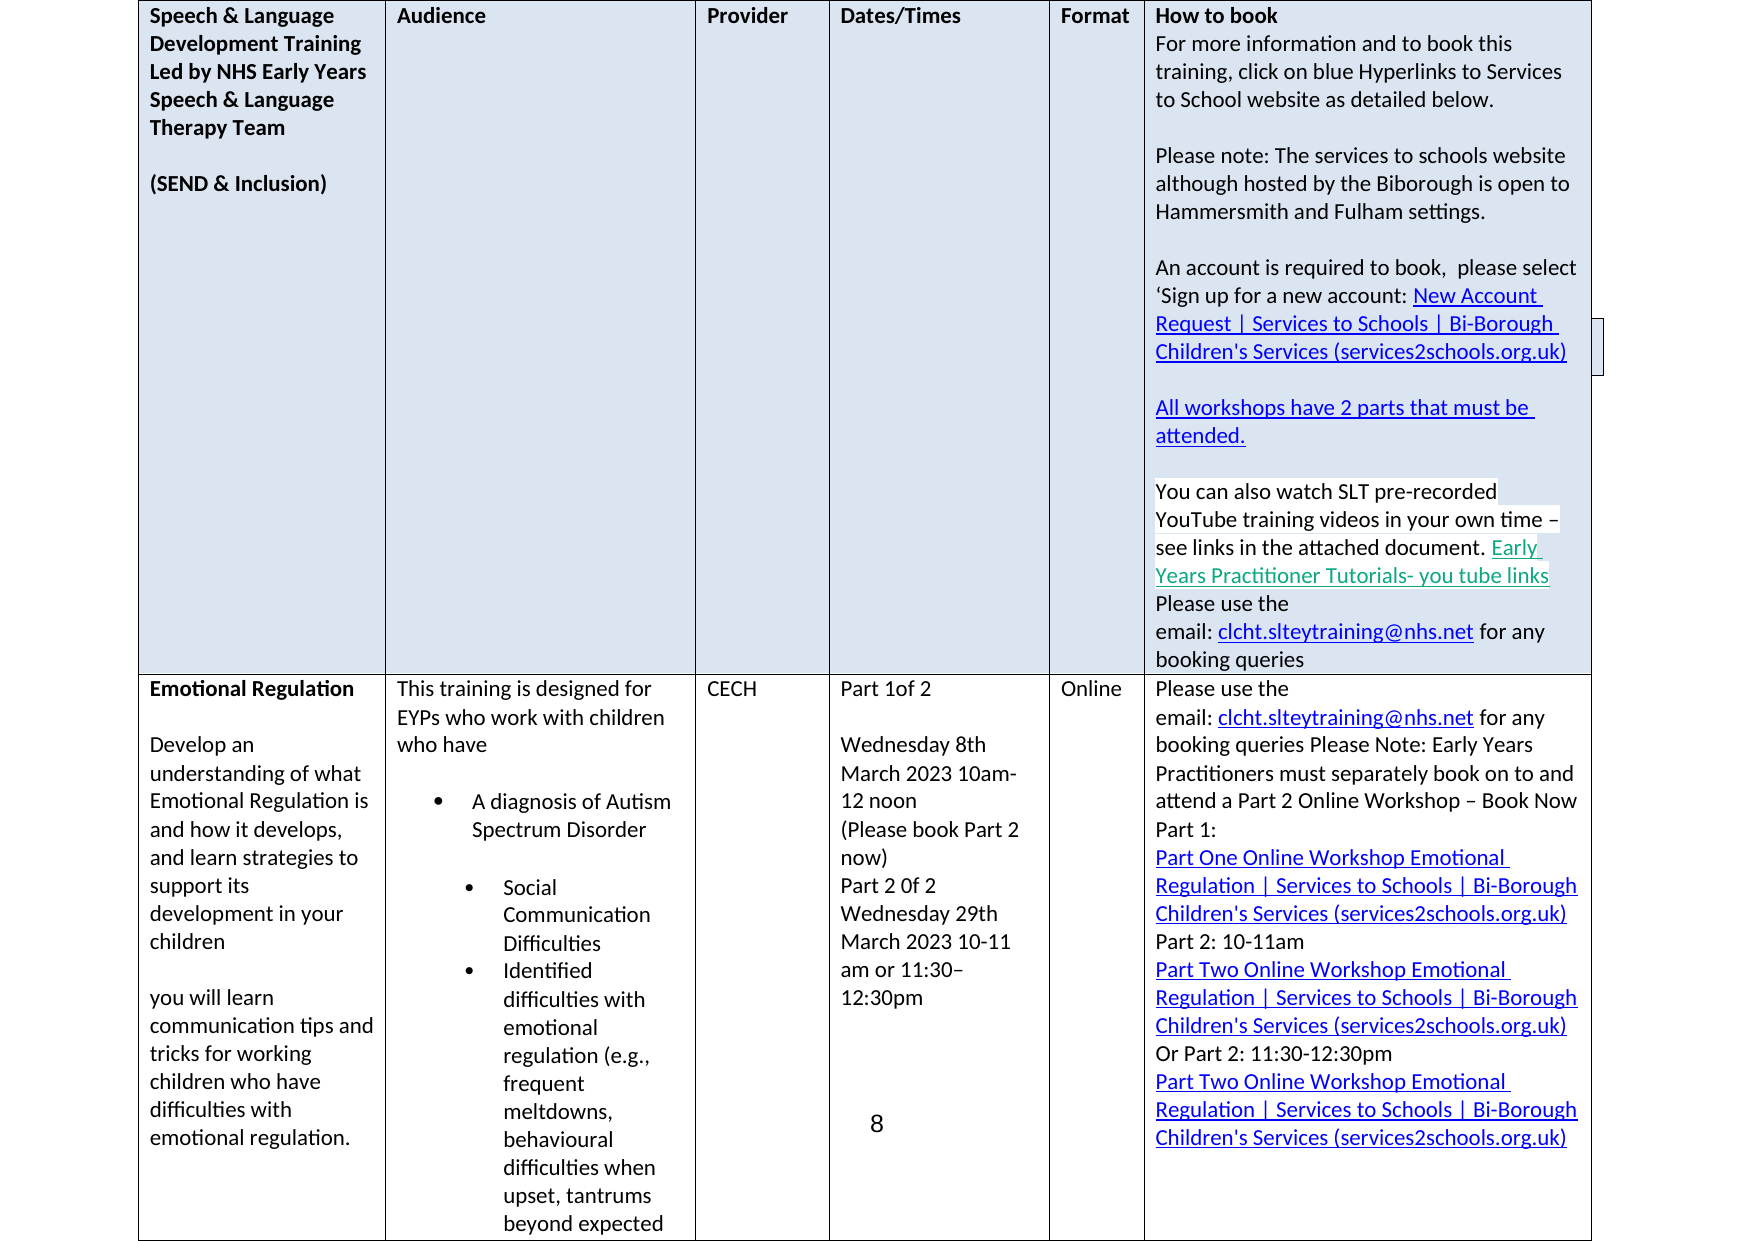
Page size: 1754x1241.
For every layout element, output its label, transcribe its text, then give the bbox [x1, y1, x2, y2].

table_cell This training is designed for EYPs who work with children who have A diagnosis of Autism Spectrum Disorder Social Communication Difficulties Identified difficulties with emotional regulation (e.g., frequent meltdowns, behavioural difficulties when upset, tantrums beyond expected ages) [386, 675, 695, 1240]
table_header Format [1050, 1, 1144, 673]
table_header Speech & Language Development Training Led by NHS Early Years Speech & Language Therapy Team (SEND & Inclusion) [139, 1, 385, 673]
table_cell Part 1of 2 Wednesday 8th March 2023 10am- 12 noon (Please book Part 2 now) Part 2 0f 2 Wednesday 29th March 2023 10-11 am or 11:30–12:30pm [830, 675, 1049, 1240]
table_header Provider [696, 1, 829, 673]
table_cell Online [1050, 675, 1144, 1240]
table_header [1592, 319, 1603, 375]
table_cell CECH [696, 675, 829, 1240]
table_header Dates/Times [830, 1, 1049, 673]
table_header Audience [386, 1, 695, 673]
table_header How to book For more information and to book this training, click on blue Hyperlinks to Services to School website as detailed below. Please note: The services to schools website although hosted by the Biborough is open to Hammersmith and Fulham settings. An account is required to book, please select ‘Sign up for a new account: New Account Request | Services to Schools | Bi-Borough Children's Services (services2schools.org.uk) All workshops have 2 parts that must be attended. You can also watch SLT pre-recorded YouTube training videos in your own time – see links in the attached document. Early Years Practitioner Tutorials- you tube links Please use the email: clcht.slteytraining@nhs.net for any booking queries [1145, 1, 1591, 673]
table_cell Please use the email: clcht.slteytraining@nhs.net for any booking queries Please Note: Early Years Practitioners must separately book on to and attend a Part 2 Online Workshop – Book Now Part 1: Part One Online Workshop Emotional Regulation | Services to Schools | Bi-Borough Children's Services (services2schools.org.uk) Part 2: 10-11am Part Two Online Workshop Emotional Regulation | Services to Schools | Bi-Borough Children's Services (services2schools.org.uk) Or Part 2: 11:30-12:30pm Part Two Online Workshop Emotional Regulation | Services to Schools | Bi-Borough Children's Services (services2schools.org.uk) [1145, 675, 1591, 1240]
table_cell Emotional Regulation Develop an understanding of what Emotional Regulation is and how it develops, and learn strategies to support its development in your children you will learn communication tips and tricks for working children who have difficulties with emotional regulation. [139, 675, 385, 1240]
